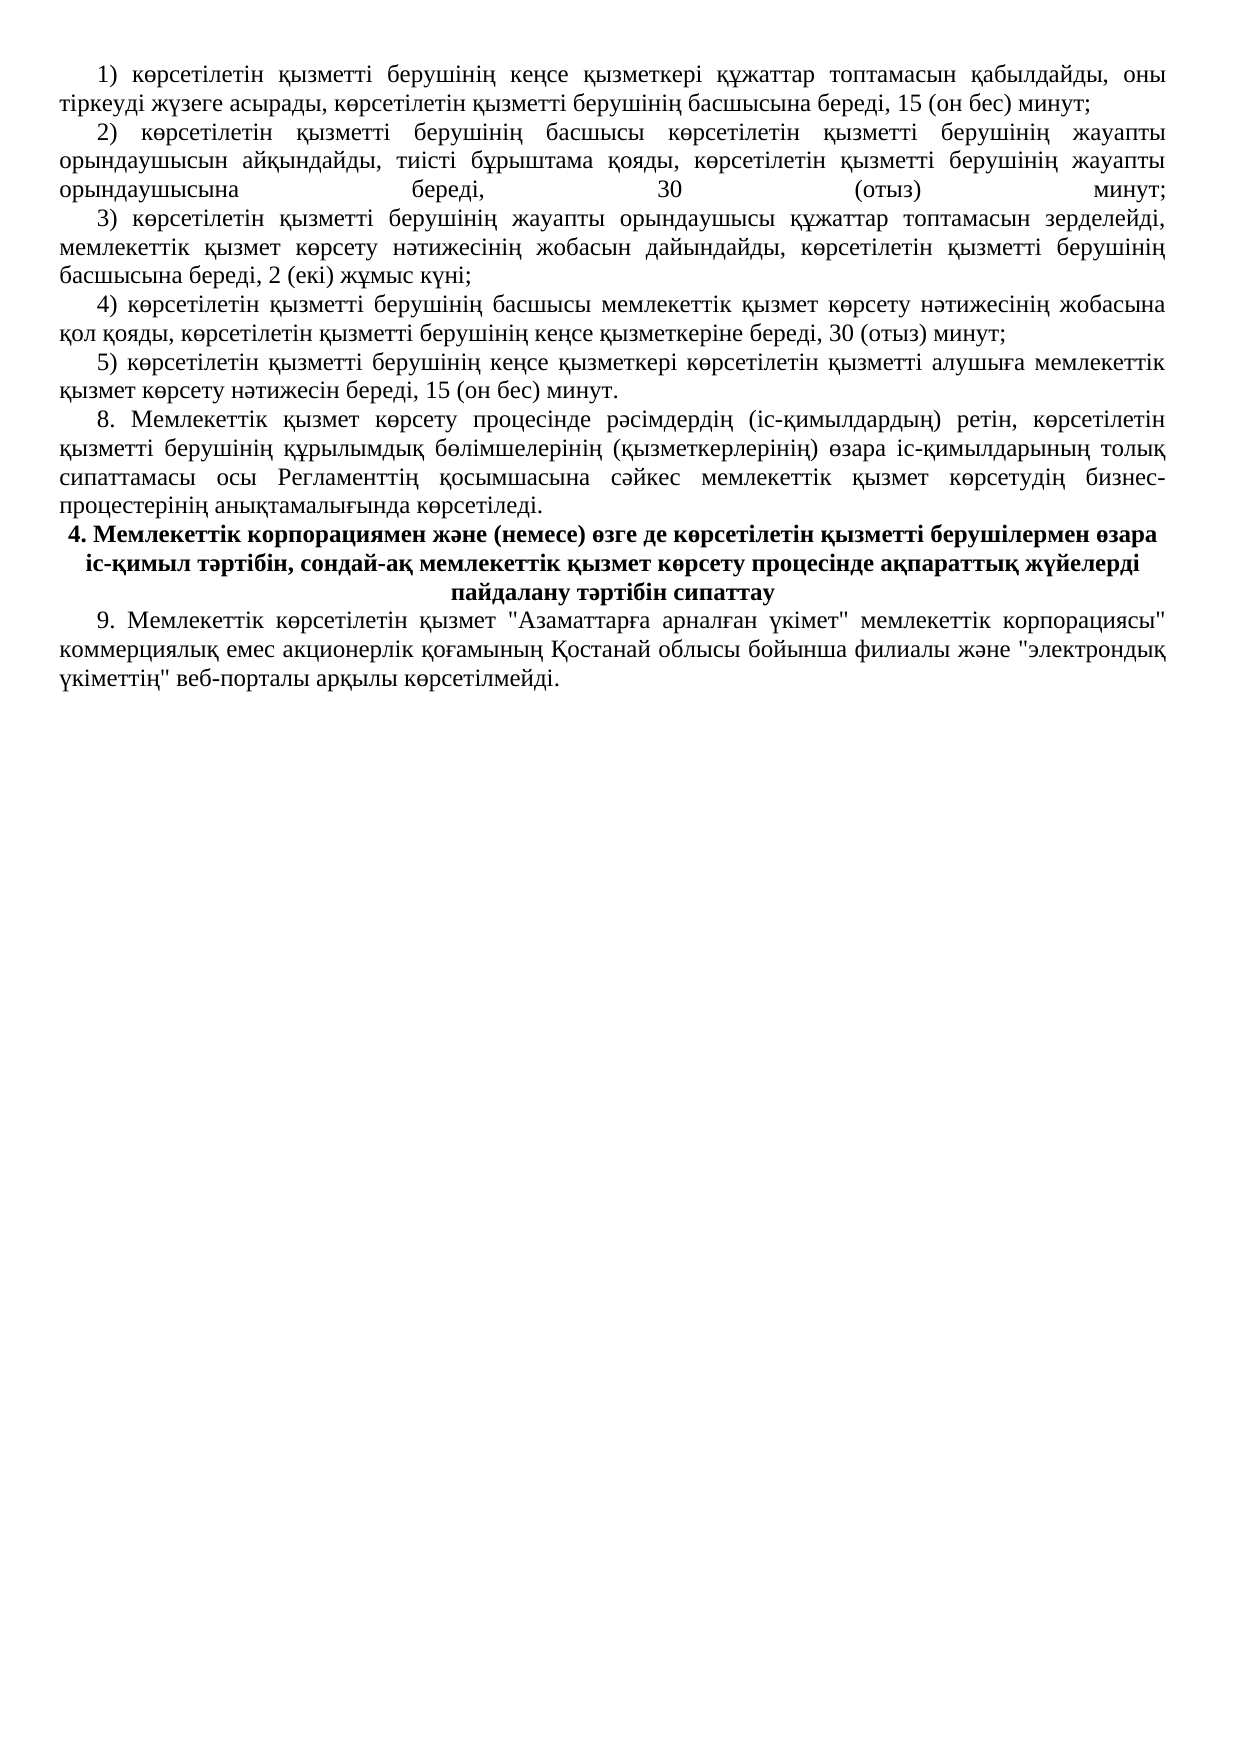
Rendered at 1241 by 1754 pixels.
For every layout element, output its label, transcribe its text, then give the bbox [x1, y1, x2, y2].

text 4. Мемлекеттік корпорациямен және (немесе) өзге де көрсетілетін қызметті берушілермен өзара іс-қимыл тәртібін, сондай-ақ мемлекеттік қызмет көрсету процесінде ақпараттық жүйелерді пайдалану тәртібін сипаттау [59, 519, 1167, 605]
text 2) көрсетілетін қызметті берушінің басшысы көрсетілетін қызметті берушінің жауапты орындаушысын айқындайды, тиісті бұрыштама қояды, көрсетілетін қызметті берушінің жауапты орындаушысына береді, 30 (отыз) минут; 3) көрсетілетін қызметті берушінің жауапты орындаушысы құжаттар топтамасын зерделейді, мемлекеттік қызмет көрсету нәтижесінің жобасын дайындайды, көрсетілетін қызметті берушінің басшысына береді, 2 (екі) жұмыс күні; [59, 117, 1167, 289]
text 9. Мемлекеттік көрсетілетін қызмет "Азаматтарға арналған үкімет" мемлекеттік корпорациясы" коммерциялық емес акционерлік қоғамының Қостанай облысы бойынша филиалы және "электрондық үкіметтің" веб-порталы арқылы көрсетілмейді. [59, 605, 1167, 692]
text 4) көрсетілетін қызметті берушінің басшысы мемлекеттік қызмет көрсету нәтижесінің жобасына қол қояды, көрсетілетін қызметті берушінің кеңсе қызметкеріне береді, 30 (отыз) минут; [59, 289, 1167, 347]
text 8. Мемлекеттік қызмет көрсету процесінде рәсімдердің (іс-қимылдардың) ретін, көрсетілетін қызметті берушінің құрылымдық бөлімшелерінің (қызметкерлерінің) өзара іс-қимылдарының толық сипаттамасы осы Регламенттің қосымшасына сәйкес мемлекеттік қызмет көрсетудің бизнес-процестерінің анықтамалығында көрсетіледі. [59, 404, 1167, 519]
text 1) көрсетілетін қызметті берушінің кеңсе қызметкері құжаттар топтамасын қабылдайды, оны тіркеуді жүзеге асырады, көрсетілетін қызметті берушінің басшысына береді, 15 (он бес) минут; [59, 59, 1167, 117]
